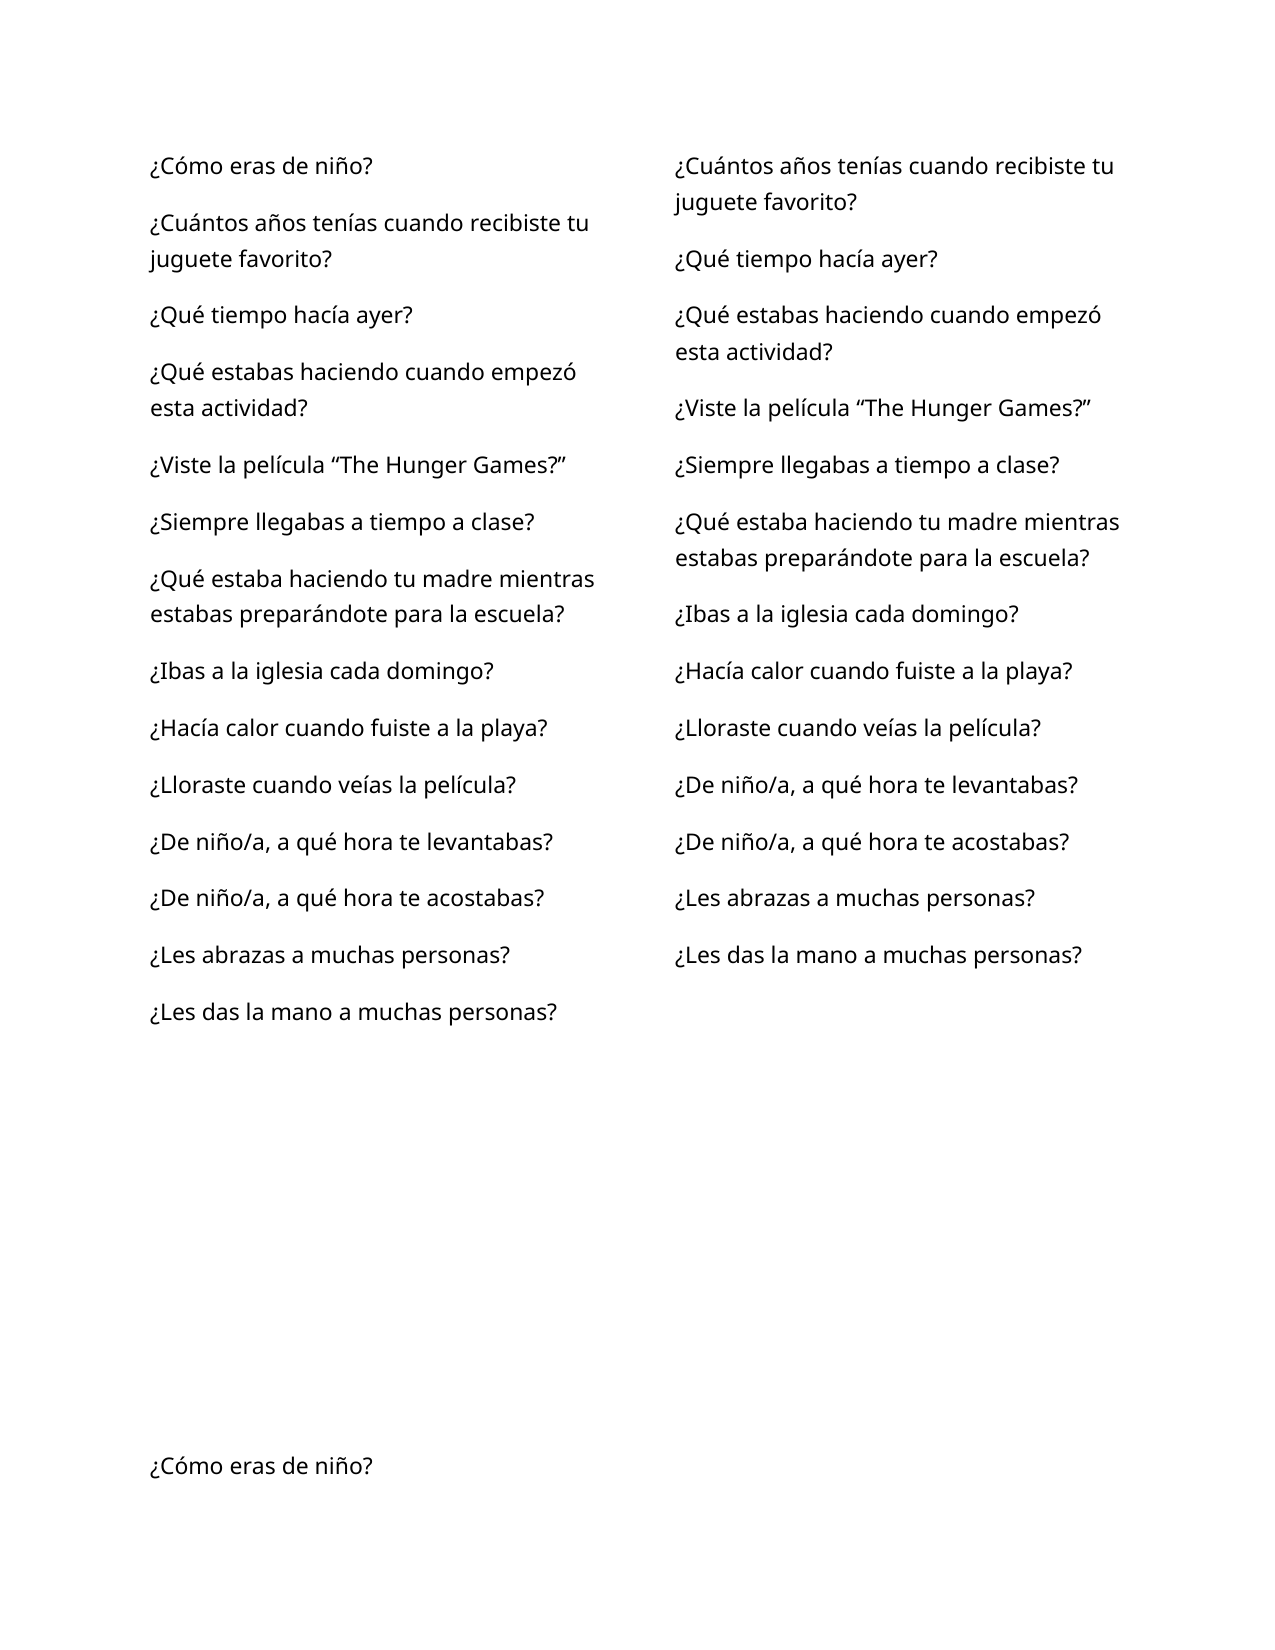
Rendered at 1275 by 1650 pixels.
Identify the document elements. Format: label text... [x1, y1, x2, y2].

text ¿Qué tiempo hacía ayer? [150, 299, 600, 331]
text ¿Qué estabas haciendo cuando empezó esta actividad? [150, 356, 600, 423]
text ¿Viste la película “The Hunger Games?” [150, 449, 600, 480]
text ¿Lloraste cuando veías la película? [675, 712, 1125, 743]
text ¿Qué estaba haciendo tu madre mientras estabas preparándote para la escuela? [675, 506, 1125, 573]
text ¿Cómo eras de niño? [150, 1450, 600, 1481]
text ¿Hacía calor cuando fuiste a la playa? [150, 712, 600, 743]
text ¿De niño/a, a qué hora te levantabas? [150, 826, 600, 857]
text ¿Qué estaba haciendo tu madre mientras estabas preparándote para la escuela? [150, 562, 600, 630]
text ¿De niño/a, a qué hora te levantabas? [675, 769, 1125, 800]
text ¿De niño/a, a qué hora te acostabas? [150, 882, 600, 913]
text ¿Cuántos años tenías cuando recibiste tu juguete favorito? [675, 150, 1125, 217]
text ¿Siempre llegabas a tiempo a clase? [675, 449, 1125, 480]
text ¿Siempre llegabas a tiempo a clase? [150, 506, 600, 537]
text ¿Les abrazas a muchas personas? [150, 939, 600, 970]
text ¿De niño/a, a qué hora te acostabas? [675, 826, 1125, 857]
text ¿Qué tiempo hacía ayer? [675, 243, 1125, 274]
text ¿Hacía calor cuando fuiste a la playa? [675, 655, 1125, 686]
text ¿Cuántos años tenías cuando recibiste tu juguete favorito? [150, 207, 600, 274]
text ¿Ibas a la iglesia cada domingo? [150, 655, 600, 686]
text ¿Les das la mano a muchas personas? [675, 939, 1125, 970]
text ¿Les abrazas a muchas personas? [675, 882, 1125, 913]
text ¿Cómo eras de niño? [150, 150, 600, 181]
text ¿Lloraste cuando veías la película? [150, 769, 600, 800]
text ¿Les das la mano a muchas personas? [150, 996, 600, 1027]
text ¿Viste la película “The Hunger Games?” [675, 392, 1125, 423]
text ¿Qué estabas haciendo cuando empezó esta actividad? [675, 299, 1125, 367]
text ¿Ibas a la iglesia cada domingo? [675, 598, 1125, 630]
